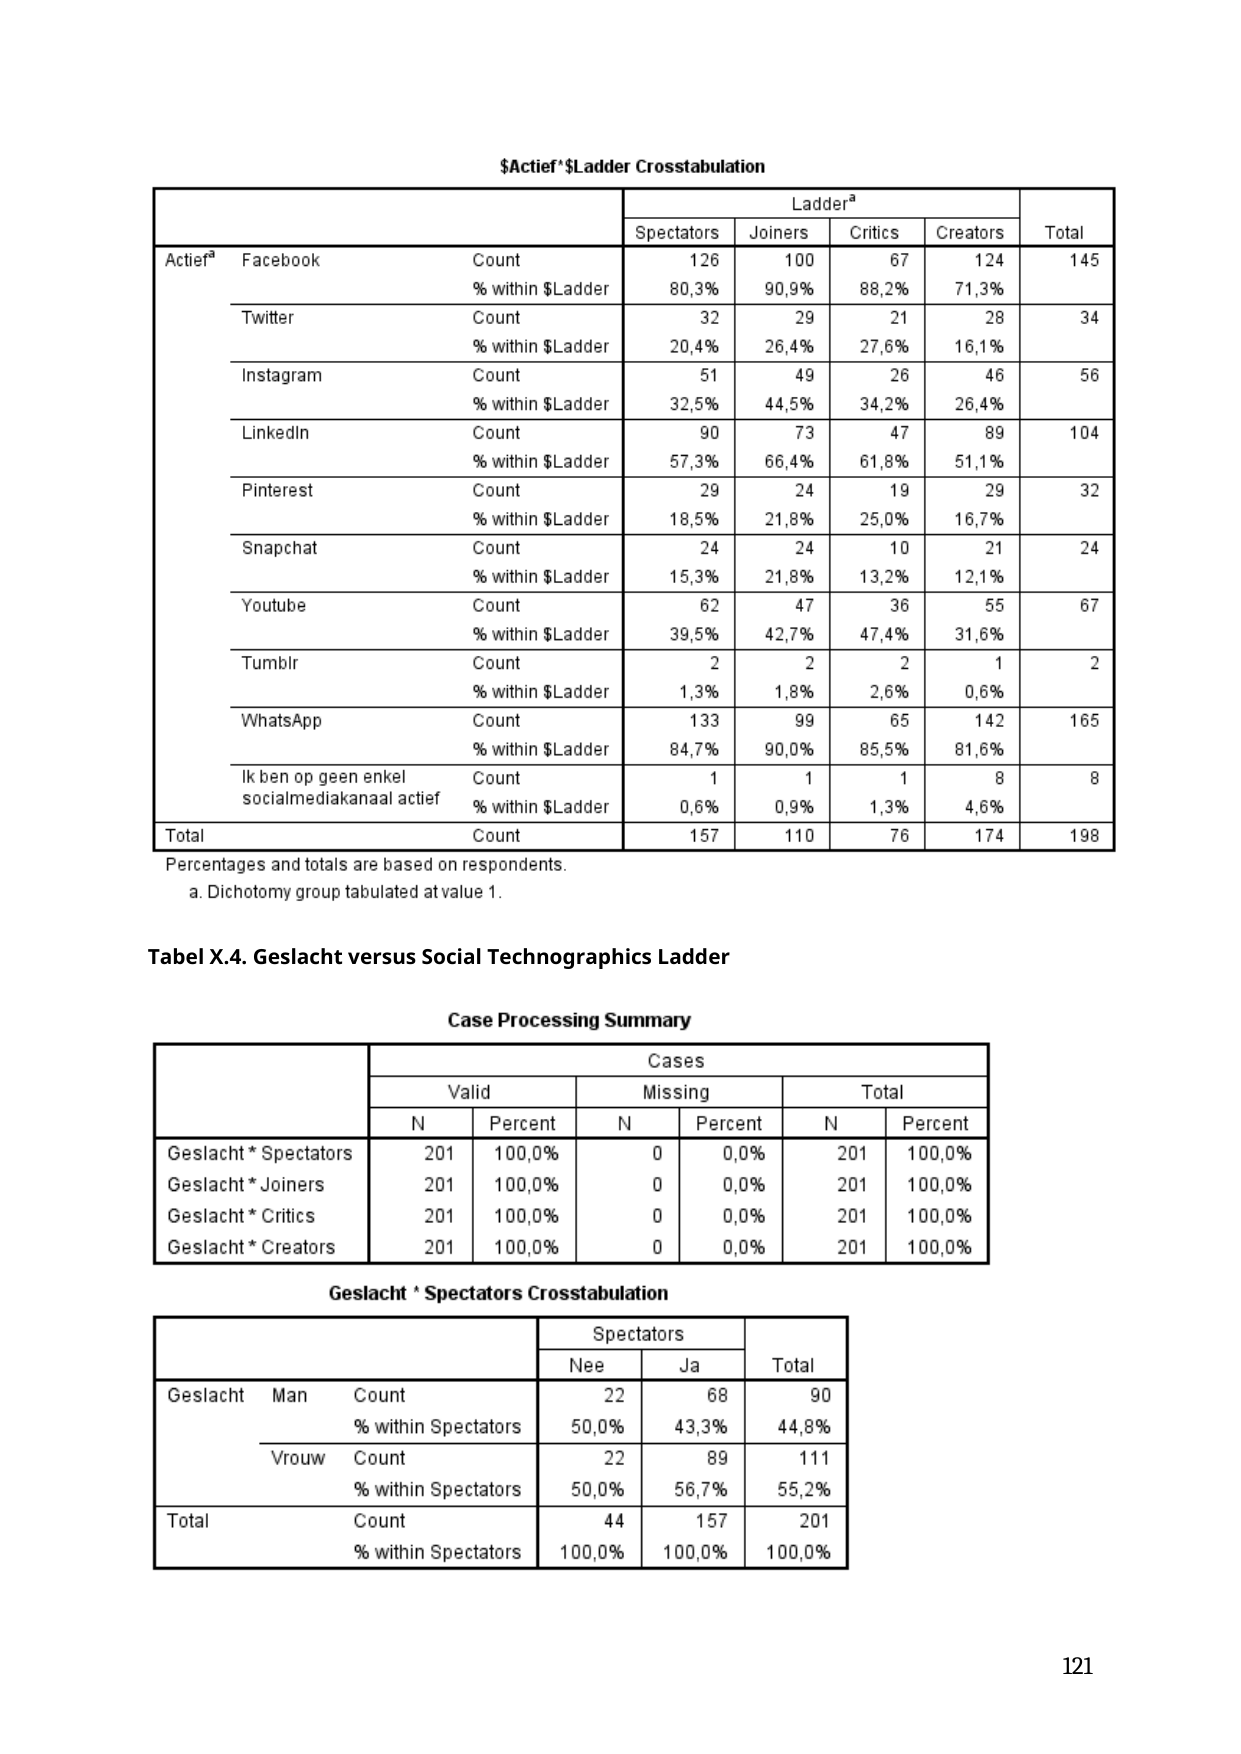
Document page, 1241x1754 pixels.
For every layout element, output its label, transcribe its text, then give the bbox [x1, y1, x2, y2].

text Tabel X.4. Geslacht versus Social Technographics Ladder [148, 942, 1093, 971]
picture [147, 147, 1123, 914]
picture [147, 999, 998, 1578]
